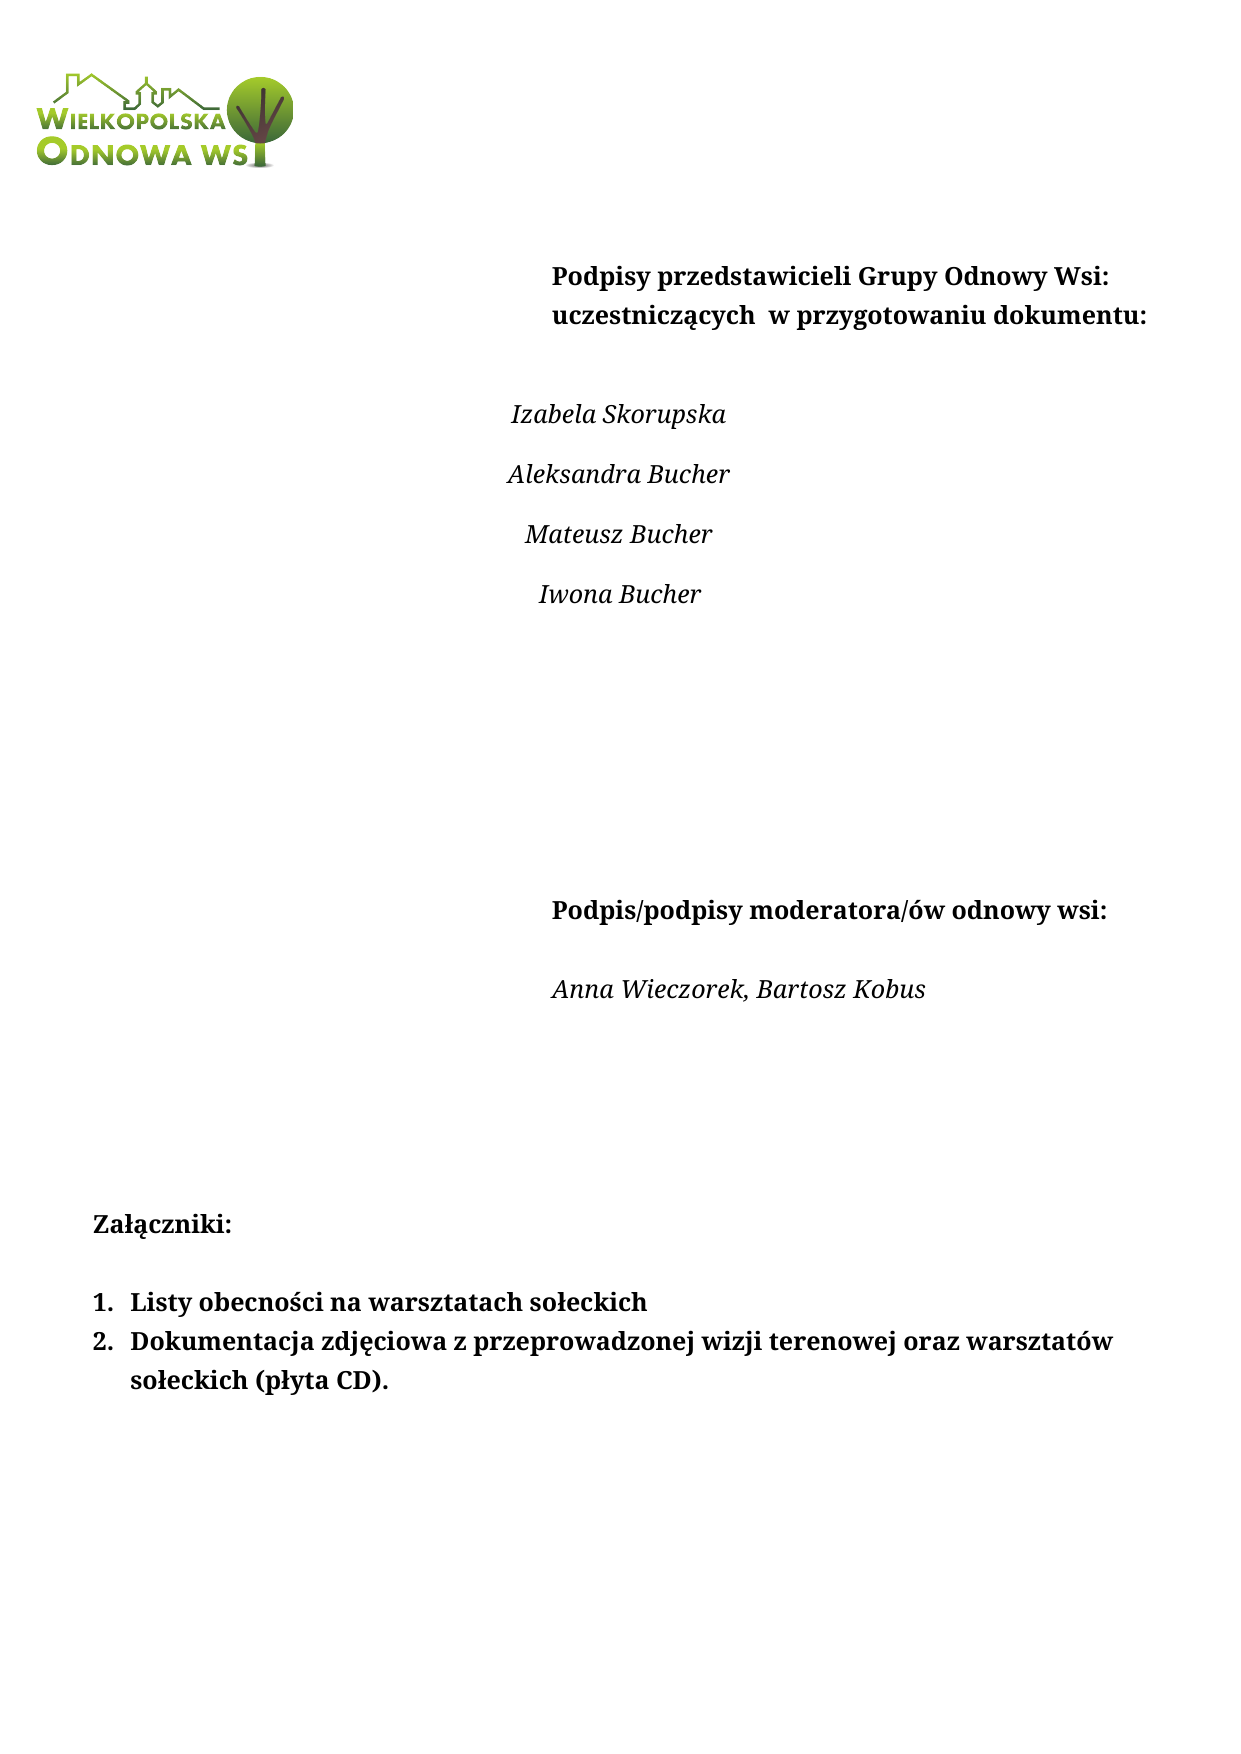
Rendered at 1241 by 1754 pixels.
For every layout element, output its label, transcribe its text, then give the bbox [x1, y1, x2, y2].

list Listy obecności na warsztatach sołeckich [93, 1285, 1205, 1319]
list uczestniczących w przygotowaniu dokumentu: [509, 298, 1205, 332]
list Dokumentacja zdjęciowa z przeprowadzonej wizji terenowej oraz warsztatów sołeckich (płyta CD). [93, 1324, 1205, 1397]
list Podpisy przedstawicieli Grupy Odnowy Wsi: [530, 259, 1205, 293]
list Załączniki: [88, 1206, 1205, 1240]
text Aleksandra Bucher [35, 457, 1205, 491]
text Iwona Bucher [35, 577, 1205, 611]
list Anna Wieczorek, Bartosz Kobus [509, 971, 1205, 1005]
text Izabela Skorupska [35, 397, 1205, 431]
list Podpis/podpisy moderatora/ów odnowy wsi: [530, 893, 1205, 927]
text Mateusz Bucher [35, 517, 1205, 551]
picture [35, 73, 293, 168]
